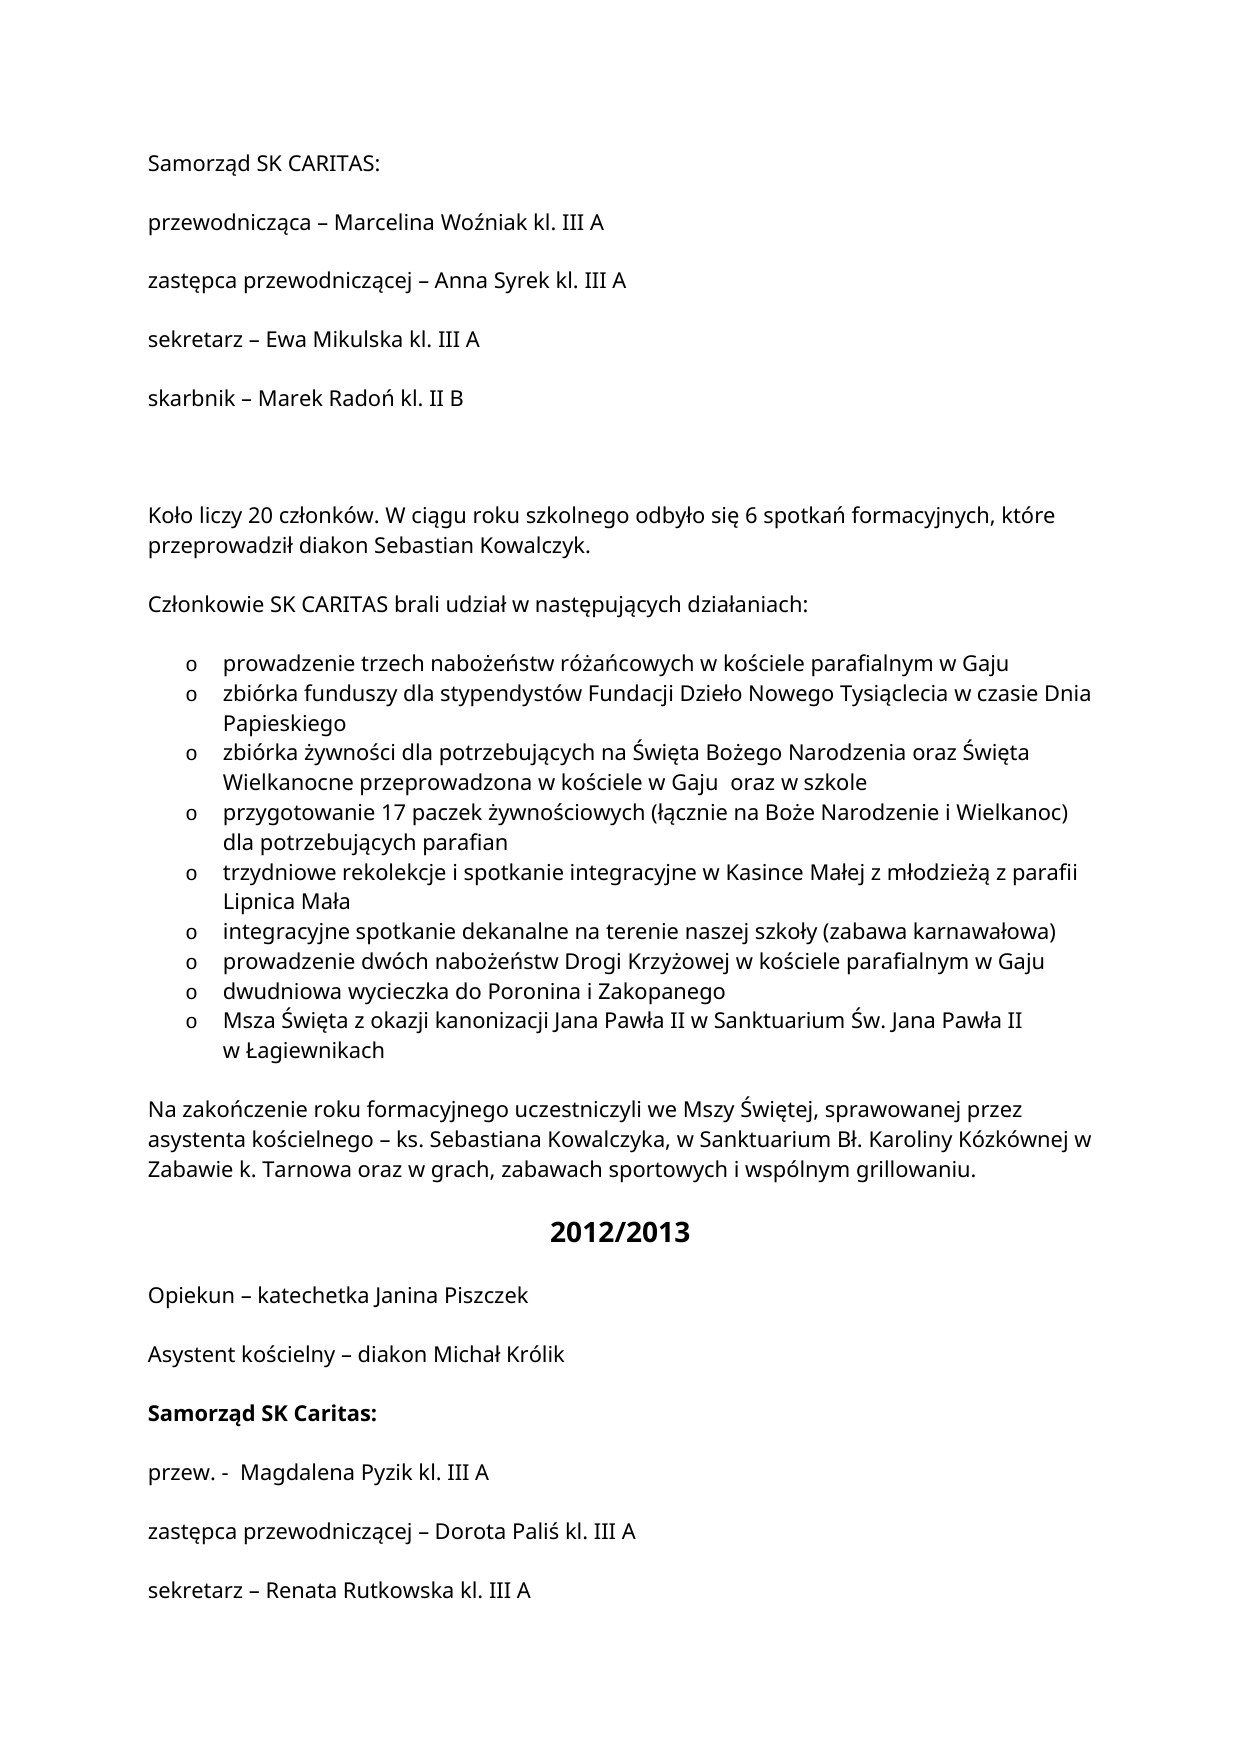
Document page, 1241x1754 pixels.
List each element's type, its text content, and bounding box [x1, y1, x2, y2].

list integracyjne spotkanie dekanalne na terenie naszej szkoły (zabawa karnawałowa) [185, 916, 1093, 946]
text Członkowie SK CARITAS brali udział w następujących działaniach: [148, 589, 1093, 619]
list przygotowanie 17 paczek żywnościowych (łącznie na Boże Narodzenie i Wielkanoc) dla potrzebujących parafian [185, 797, 1093, 857]
list prowadzenie dwóch nabożeństw Drogi Krzyżowej w kościele parafialnym w Gaju [185, 946, 1093, 976]
list prowadzenie trzech nabożeństw różańcowych w kościele parafialnym w Gaju [185, 648, 1093, 678]
text przew. - Magdalena Pyzik kl. III A [148, 1457, 1093, 1487]
text przewodnicząca – Marcelina Woźniak kl. III A [148, 207, 1093, 236]
text Opiekun – katechetka Janina Piszczek [148, 1280, 1093, 1310]
text zastępca przewodniczącej – Anna Syrek kl. III A [148, 266, 1093, 295]
list dwudniowa wycieczka do Poronina i Zakopanego [185, 976, 1093, 1006]
text skarbnik – Marek Radoń kl. II B [148, 383, 1093, 413]
text Asystent kościelny – diakon Michał Królik [148, 1339, 1093, 1369]
text Koło liczy 20 członków. W ciągu roku szkolnego odbyło się 6 spotkań formacyjnych, które przeprowadził diakon Sebastian Kowalczyk. [148, 500, 1093, 560]
text Samorząd SK Caritas: [148, 1398, 1093, 1428]
text Na zakończenie roku formacyjnego uczestniczyli we Mszy Świętej, sprawowanej przez asystenta kościelnego – ks. Sebastiana Kowalczyka, w Sanktuarium Bł. Karoliny Kózkównej w Zabawie k. Tarnowa oraz w grach, zabawach sportowych i wspólnym grillowaniu. [148, 1094, 1093, 1184]
text 2012/2013 [148, 1213, 1093, 1251]
text zastępca przewodniczącej – Dorota Paliś kl. III A [148, 1516, 1093, 1546]
list trzydniowe rekolekcje i spotkanie integracyjne w Kasince Małej z młodzieżą z parafii Lipnica Mała [185, 857, 1093, 916]
text Samorząd SK CARITAS: [148, 148, 1093, 177]
text sekretarz – Ewa Mikulska kl. III A [148, 324, 1093, 354]
list Msza Święta z okazji kanonizacji Jana Pawła II w Sanktuarium Św. Jana Pawła II w Łagiewnikach [185, 1006, 1093, 1065]
text sekretarz – Renata Rutkowska kl. III A [148, 1575, 1093, 1605]
list zbiórka funduszy dla stypendystów Fundacji Dzieło Nowego Tysiąclecia w czasie Dnia Papieskiego [185, 678, 1093, 737]
list zbiórka żywności dla potrzebujących na Święta Bożego Narodzenia oraz Święta Wielkanocne przeprowadzona w kościele w Gaju oraz w szkole [185, 737, 1093, 797]
